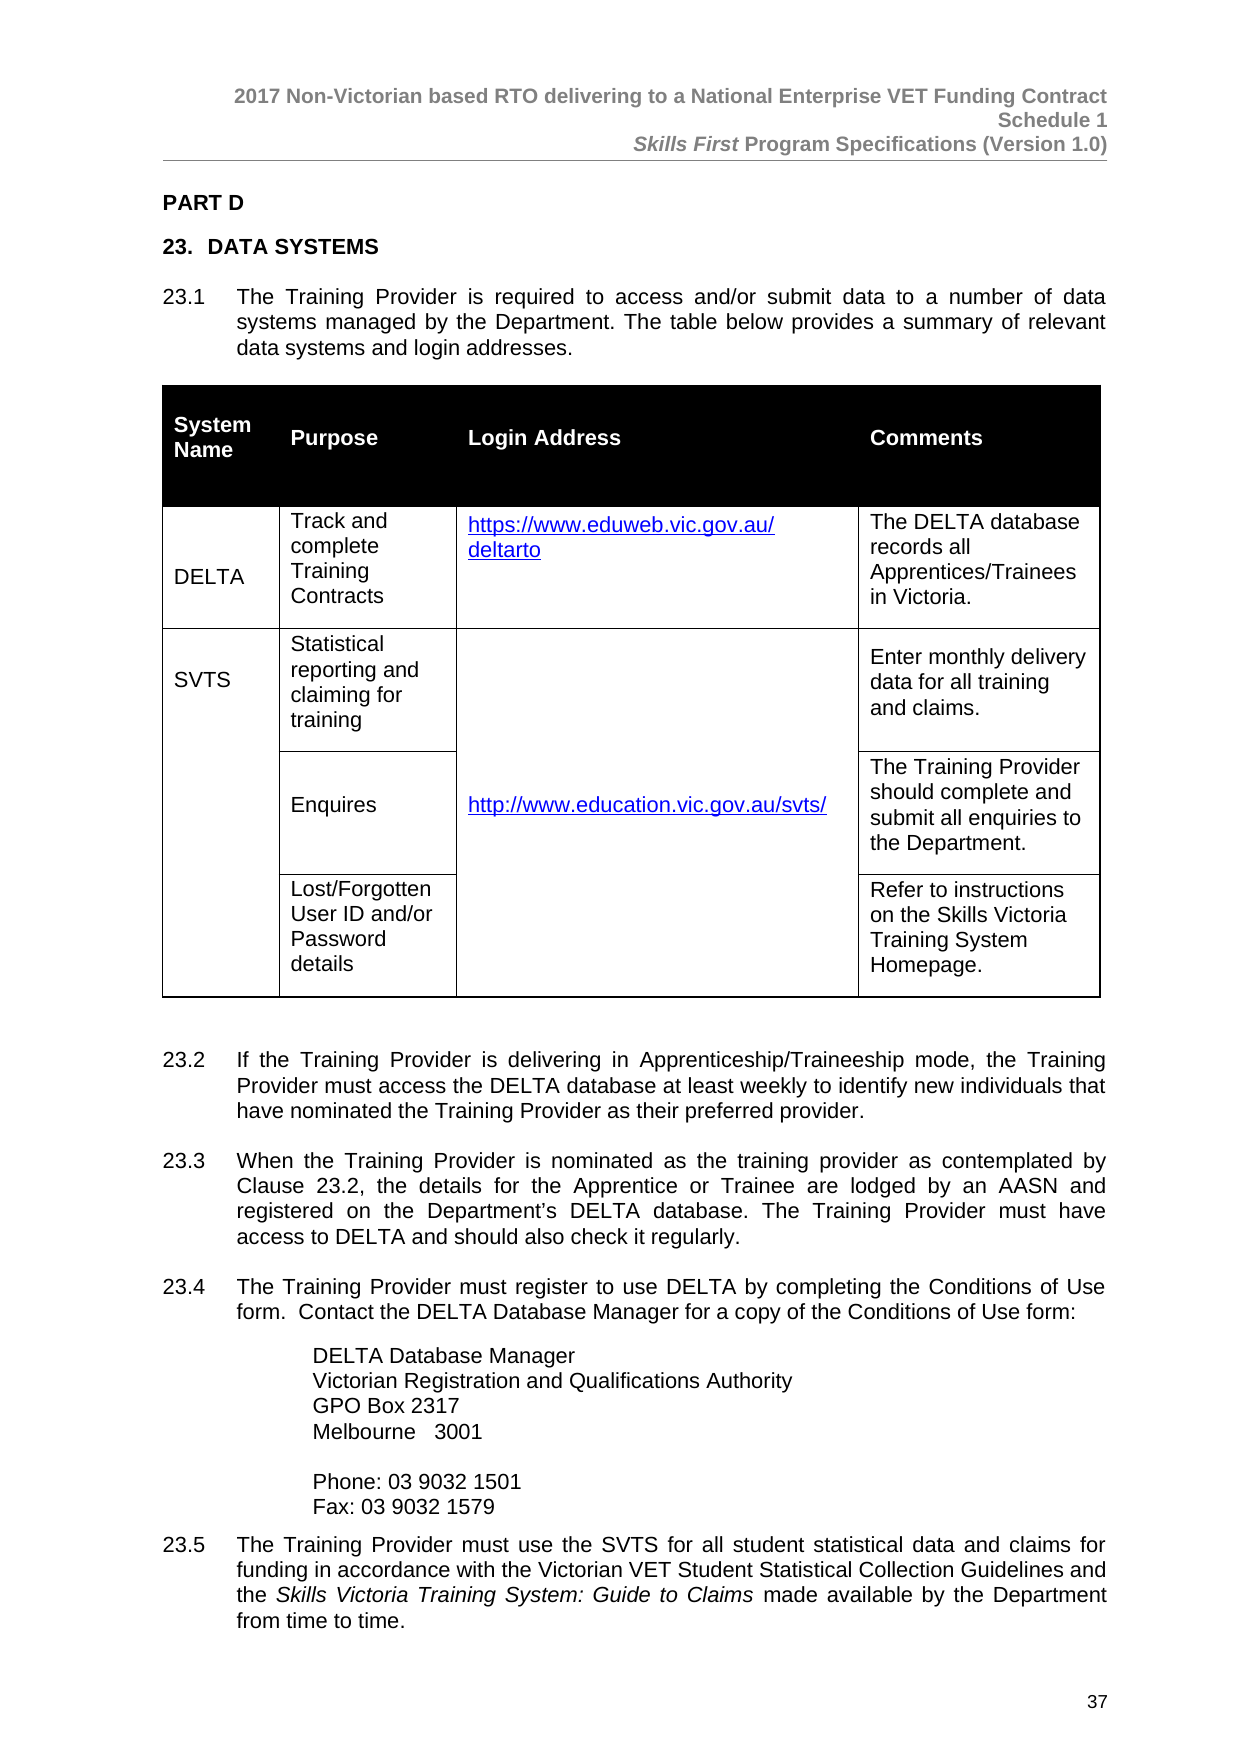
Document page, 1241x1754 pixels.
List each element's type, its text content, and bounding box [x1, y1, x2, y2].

text Phone: 03 9032 1501 [312, 1469, 1107, 1494]
text Fax: 03 9032 1579 [312, 1494, 1107, 1519]
table_cell http://www.education.vic.gov.au/svts/ [457, 629, 858, 996]
subtitle PART D [162, 190, 1107, 215]
table_cell SVTS [163, 629, 279, 996]
list When the Training Provider is nominated as the training provider as contemplated by Clause 23.2, the details for the Apprentice or Trainee are lodged by an AASN and registered on the Department’s DELTA database. The Training Provider must have access to DELTA and should also check it regularly. [162, 1148, 1107, 1249]
table_header Login Address [457, 386, 858, 506]
table_cell The DELTA database records all Apprentices/Trainees in Victoria. [859, 507, 1099, 628]
table_cell Lost/Forgotten User ID and/or Password details [280, 875, 456, 996]
table_cell Statistical reporting and claiming for training [280, 629, 456, 751]
list The Training Provider must use the SVTS for all student statistical data and claims for funding in accordance with the Victorian VET Student Statistical Collection Guidelines and the Skills Victoria Training System: Guide to Claims made available by the Department from time to time. [162, 1532, 1107, 1633]
table_cell DELTA [163, 507, 279, 628]
table_cell Enter monthly delivery data for all training and claims. [859, 629, 1099, 751]
table_header System Name [163, 386, 279, 506]
list Data Systems [162, 234, 1107, 259]
text Victorian Registration and Qualifications Authority [312, 1368, 1107, 1393]
table_header Purpose [280, 386, 456, 506]
table_cell The Training Provider should complete and submit all enquiries to the Department. [859, 752, 1099, 874]
table_cell Refer to instructions on the Skills Victoria Training System Homepage. [859, 875, 1099, 996]
text DELTA Database Manager [312, 1343, 1107, 1368]
table_cell Enquires [280, 752, 456, 874]
list The Training Provider is required to access and/or submit data to a number of data systems managed by the Department. The table below provides a summary of relevant data systems and login addresses. [162, 284, 1107, 359]
text GPO Box 2317 [312, 1393, 1107, 1419]
table_cell https://www.eduweb.vic.gov.au/deltarto [457, 507, 858, 628]
text Melbourne 3001 [312, 1419, 1107, 1444]
table_cell Track and complete Training Contracts [280, 507, 456, 628]
list If the Training Provider is delivering in Apprenticeship/Traineeship mode, the Training Provider must access the DELTA database at least weekly to identify new individuals that have nominated the Training Provider as their preferred provider. [162, 1047, 1107, 1123]
table_header Comments [859, 386, 1099, 506]
list The Training Provider must register to use DELTA by completing the Conditions of Use form. Contact the DELTA Database Manager for a copy of the Conditions of Use form: [162, 1274, 1107, 1324]
